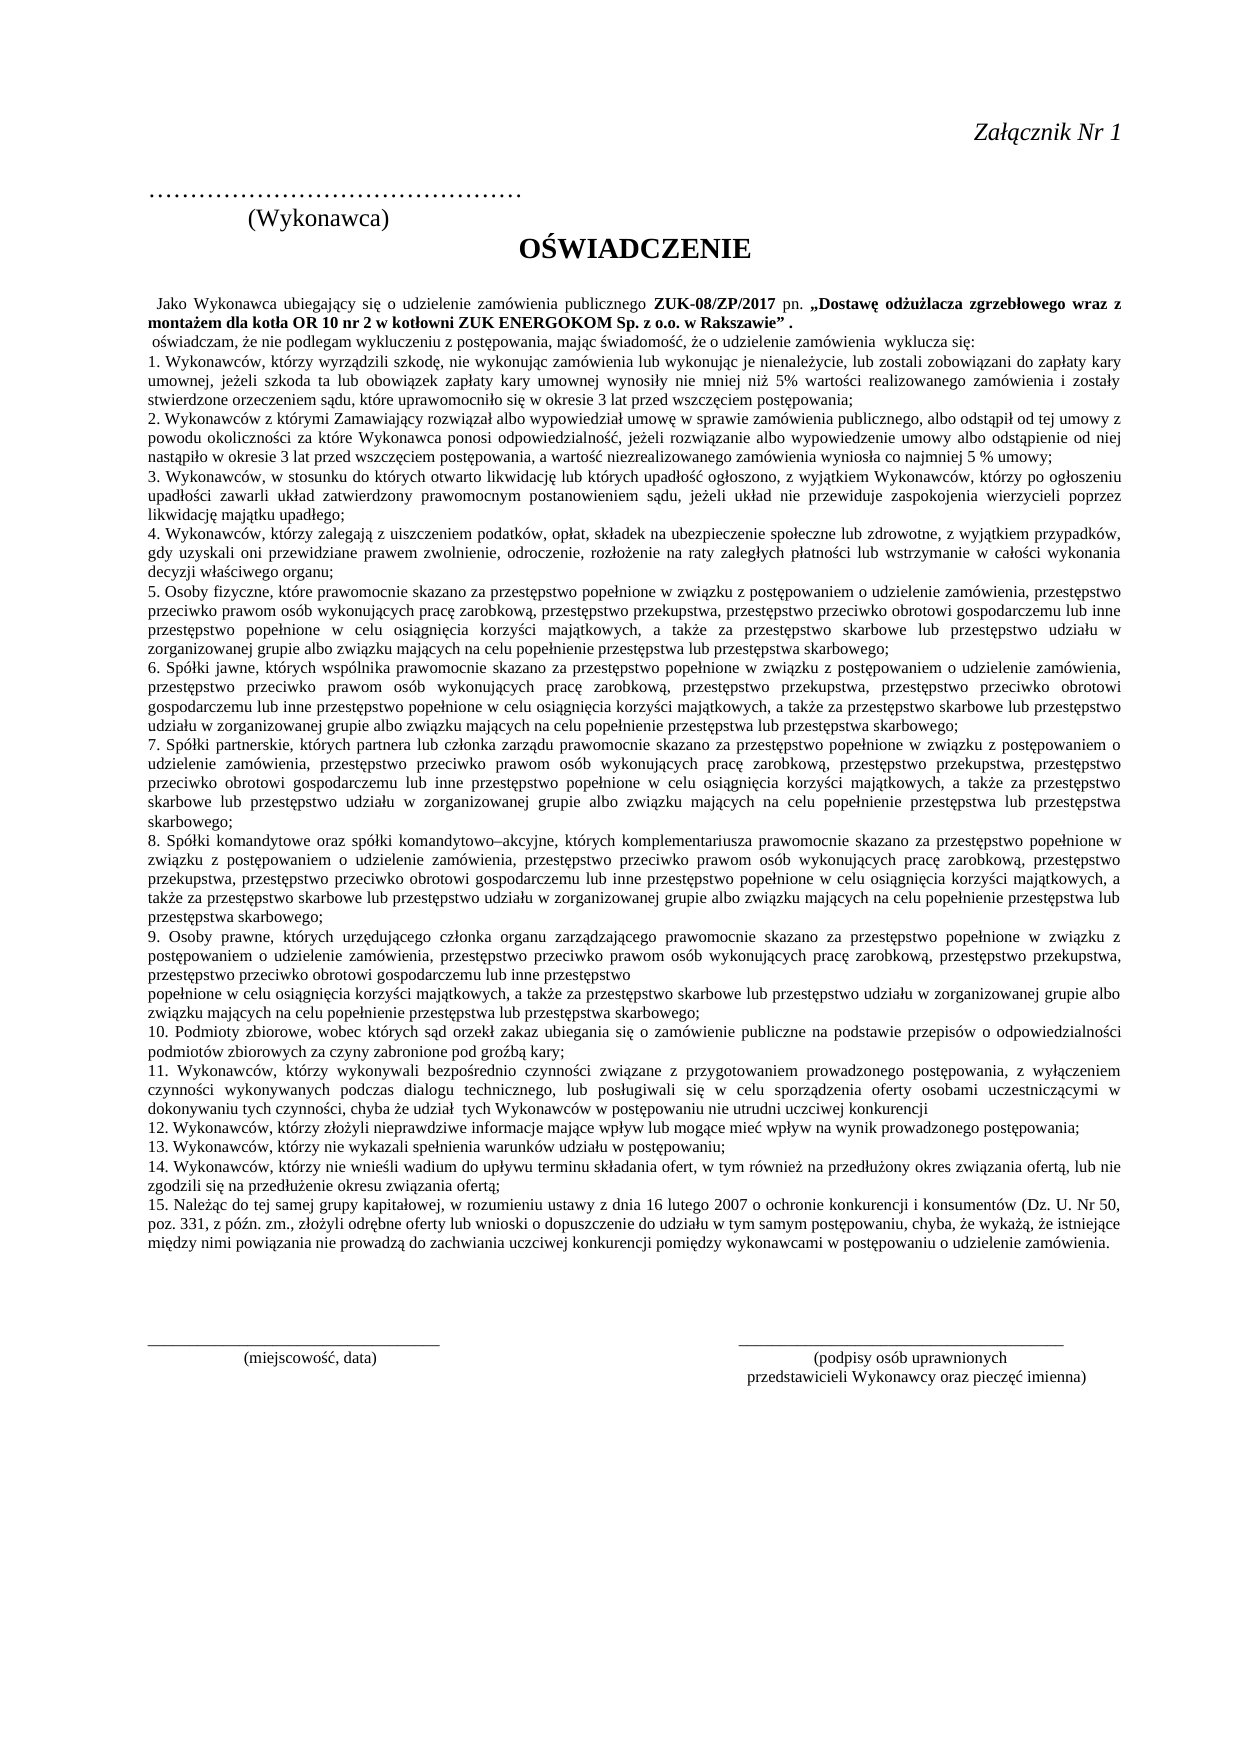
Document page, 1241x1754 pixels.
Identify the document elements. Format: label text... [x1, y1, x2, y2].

text 4. Wykonawców, którzy zalegają z uiszczeniem podatków, opłat, składek na ubezpieczenie społeczne lub zdrowotne, z wyjątkiem przypadków, gdy uzyskali oni przewidziane prawem zwolnienie, odroczenie, rozłożenie na raty zaległych płatności lub wstrzymanie w całości wykonania decyzji właściwego organu; [148, 524, 1122, 581]
text 5. Osoby fizyczne, które prawomocnie skazano za przestępstwo popełnione w związku z postępowaniem o udzielenie zamówienia, przestępstwo przeciwko prawom osób wykonujących pracę zarobkową, przestępstwo przekupstwa, przestępstwo przeciwko obrotowi gospodarczemu lub inne przestępstwo popełnione w celu osiągnięcia korzyści majątkowych, a także za przestępstwo skarbowe lub przestępstwo udziału w zorganizowanej grupie albo związku mających na celu popełnienie przestępstwa lub przestępstwa skarbowego; [148, 581, 1122, 658]
text Jako Wykonawca ubiegający się o udzielenie zamówienia publicznego ZUK-08/ZP/2017 pn. „Dostawę odżużlacza zgrzebłowego wraz z montażem dla kotła OR 10 nr 2 w kotłowni ZUK ENERGOKOM Sp. z o.o. w Rakszawie” . [148, 294, 1122, 332]
text ___________________________________ _______________________________________ [148, 1329, 1122, 1348]
text (Wykonawca) [148, 203, 1122, 232]
text 1. Wykonawców, którzy wyrządzili szkodę, nie wykonując zamówienia lub wykonując je nienależycie, lub zostali zobowiązani do zapłaty kary umownej, jeżeli szkoda ta lub obowiązek zapłaty kary umownej wynosiły nie mniej niż 5% wartości realizowanego zamówienia i zostały stwierdzone orzeczeniem sądu, które uprawomocniło się w okresie 3 lat przed wszczęciem postępowania; [148, 351, 1122, 409]
text (miejscowość, data) (podpisy osób uprawnionych [148, 1348, 1122, 1367]
text 7. Spółki partnerskie, których partnera lub członka zarządu prawomocnie skazano za przestępstwo popełnione w związku z postępowaniem o udzielenie zamówienia, przestępstwo przeciwko prawom osób wykonujących pracę zarobkową, przestępstwo przekupstwa, przestępstwo przeciwko obrotowi gospodarczemu lub inne przestępstwo popełnione w celu osiągnięcia korzyści majątkowych, a także za przestępstwo skarbowe lub przestępstwo udziału w zorganizowanej grupie albo związku mających na celu popełnienie przestępstwa lub przestępstwa skarbowego; [148, 735, 1122, 831]
text 9. Osoby prawne, których urzędującego członka organu zarządzającego prawomocnie skazano za przestępstwo popełnione w związku z postępowaniem o udzielenie zamówienia, przestępstwo przeciwko prawom osób wykonujących pracę zarobkową, przestępstwo przekupstwa, przestępstwo przeciwko obrotowi gospodarczemu lub inne przestępstwo [148, 926, 1122, 984]
text popełnione w celu osiągnięcia korzyści majątkowych, a także za przestępstwo skarbowe lub przestępstwo udziału w zorganizowanej grupie albo związku mających na celu popełnienie przestępstwa lub przestępstwa skarbowego; [148, 984, 1122, 1022]
text oświadczam, że nie podlegam wykluczeniu z postępowania, mając świadomość, że o udzielenie zamówienia wyklucza się: [148, 332, 1122, 351]
text 8. Spółki komandytowe oraz spółki komandytowo–akcyjne, których komplementariusza prawomocnie skazano za przestępstwo popełnione w związku z postępowaniem o udzielenie zamówienia, przestępstwo przeciwko prawom osób wykonujących pracę zarobkową, przestępstwo przekupstwa, przestępstwo przeciwko obrotowi gospodarczemu lub inne przestępstwo popełnione w celu osiągnięcia korzyści majątkowych, a także za przestępstwo skarbowe lub przestępstwo udziału w zorganizowanej grupie albo związku mających na celu popełnienie przestępstwa lub przestępstwa skarbowego; [148, 831, 1122, 926]
text 10. Podmioty zbiorowe, wobec których sąd orzekł zakaz ubiegania się o zamówienie publiczne na podstawie przepisów o odpowiedzialności podmiotów zbiorowych za czyny zabronione pod groźbą kary; [148, 1022, 1122, 1061]
text 12. Wykonawców, którzy złożyli nieprawdziwe informacje mające wpływ lub mogące mieć wpływ na wynik prowadzonego postępowania; [148, 1118, 1122, 1137]
text OŚWIADCZENIE [148, 232, 1122, 265]
text 11. Wykonawców, którzy wykonywali bezpośrednio czynności związane z przygotowaniem prowadzonego postępowania, z wyłączeniem czynności wykonywanych podczas dialogu technicznego, lub posługiwali się w celu sporządzenia oferty osobami uczestniczącymi w dokonywaniu tych czynności, chyba że udział tych Wykonawców w postępowaniu nie utrudni uczciwej konkurencji [148, 1061, 1122, 1118]
text ……………………………………… [148, 174, 1122, 203]
text przedstawicieli Wykonawcy oraz pieczęć imienna) [223, 1367, 1122, 1386]
text 2. Wykonawców z którymi Zamawiający rozwiązał albo wypowiedział umowę w sprawie zamówienia publicznego, albo odstąpił od tej umowy z powodu okoliczności za które Wykonawca ponosi odpowiedzialność, jeżeli rozwiązanie albo wypowiedzenie umowy albo odstąpienie od niej nastąpiło w okresie 3 lat przed wszczęciem postępowania, a wartość niezrealizowanego zamówienia wyniosła co najmniej 5 % umowy; [148, 409, 1122, 466]
text Załącznik Nr 1 [148, 117, 1122, 145]
text 13. Wykonawców, którzy nie wykazali spełnienia warunków udziału w postępowaniu; [148, 1137, 1122, 1156]
text 6. Spółki jawne, których wspólnika prawomocnie skazano za przestępstwo popełnione w związku z postępowaniem o udzielenie zamówienia, przestępstwo przeciwko prawom osób wykonujących pracę zarobkową, przestępstwo przekupstwa, przestępstwo przeciwko obrotowi gospodarczemu lub inne przestępstwo popełnione w celu osiągnięcia korzyści majątkowych, a także za przestępstwo skarbowe lub przestępstwo udziału w zorganizowanej grupie albo związku mających na celu popełnienie przestępstwa lub przestępstwa skarbowego; [148, 658, 1122, 735]
text 14. Wykonawców, którzy nie wnieśli wadium do upływu terminu składania ofert, w tym również na przedłużony okres związania ofertą, lub nie zgodzili się na przedłużenie okresu związania ofertą; [148, 1156, 1122, 1195]
text 15. Należąc do tej samej grupy kapitałowej, w rozumieniu ustawy z dnia 16 lutego 2007 o ochronie konkurencji i konsumentów (Dz. U. Nr 50, poz. 331, z późn. zm., złożyli odrębne oferty lub wnioski o dopuszczenie do udziału w tym samym postępowaniu, chyba, że wykażą, że istniejące między nimi powiązania nie prowadzą do zachwiania uczciwej konkurencji pomiędzy wykonawcami w postępowaniu o udzielenie zamówienia. [148, 1195, 1122, 1252]
text 3. Wykonawców, w stosunku do których otwarto likwidację lub których upadłość ogłoszono, z wyjątkiem Wykonawców, którzy po ogłoszeniu upadłości zawarli układ zatwierdzony prawomocnym postanowieniem sądu, jeżeli układ nie przewiduje zaspokojenia wierzycieli poprzez likwidację majątku upadłego; [148, 466, 1122, 524]
